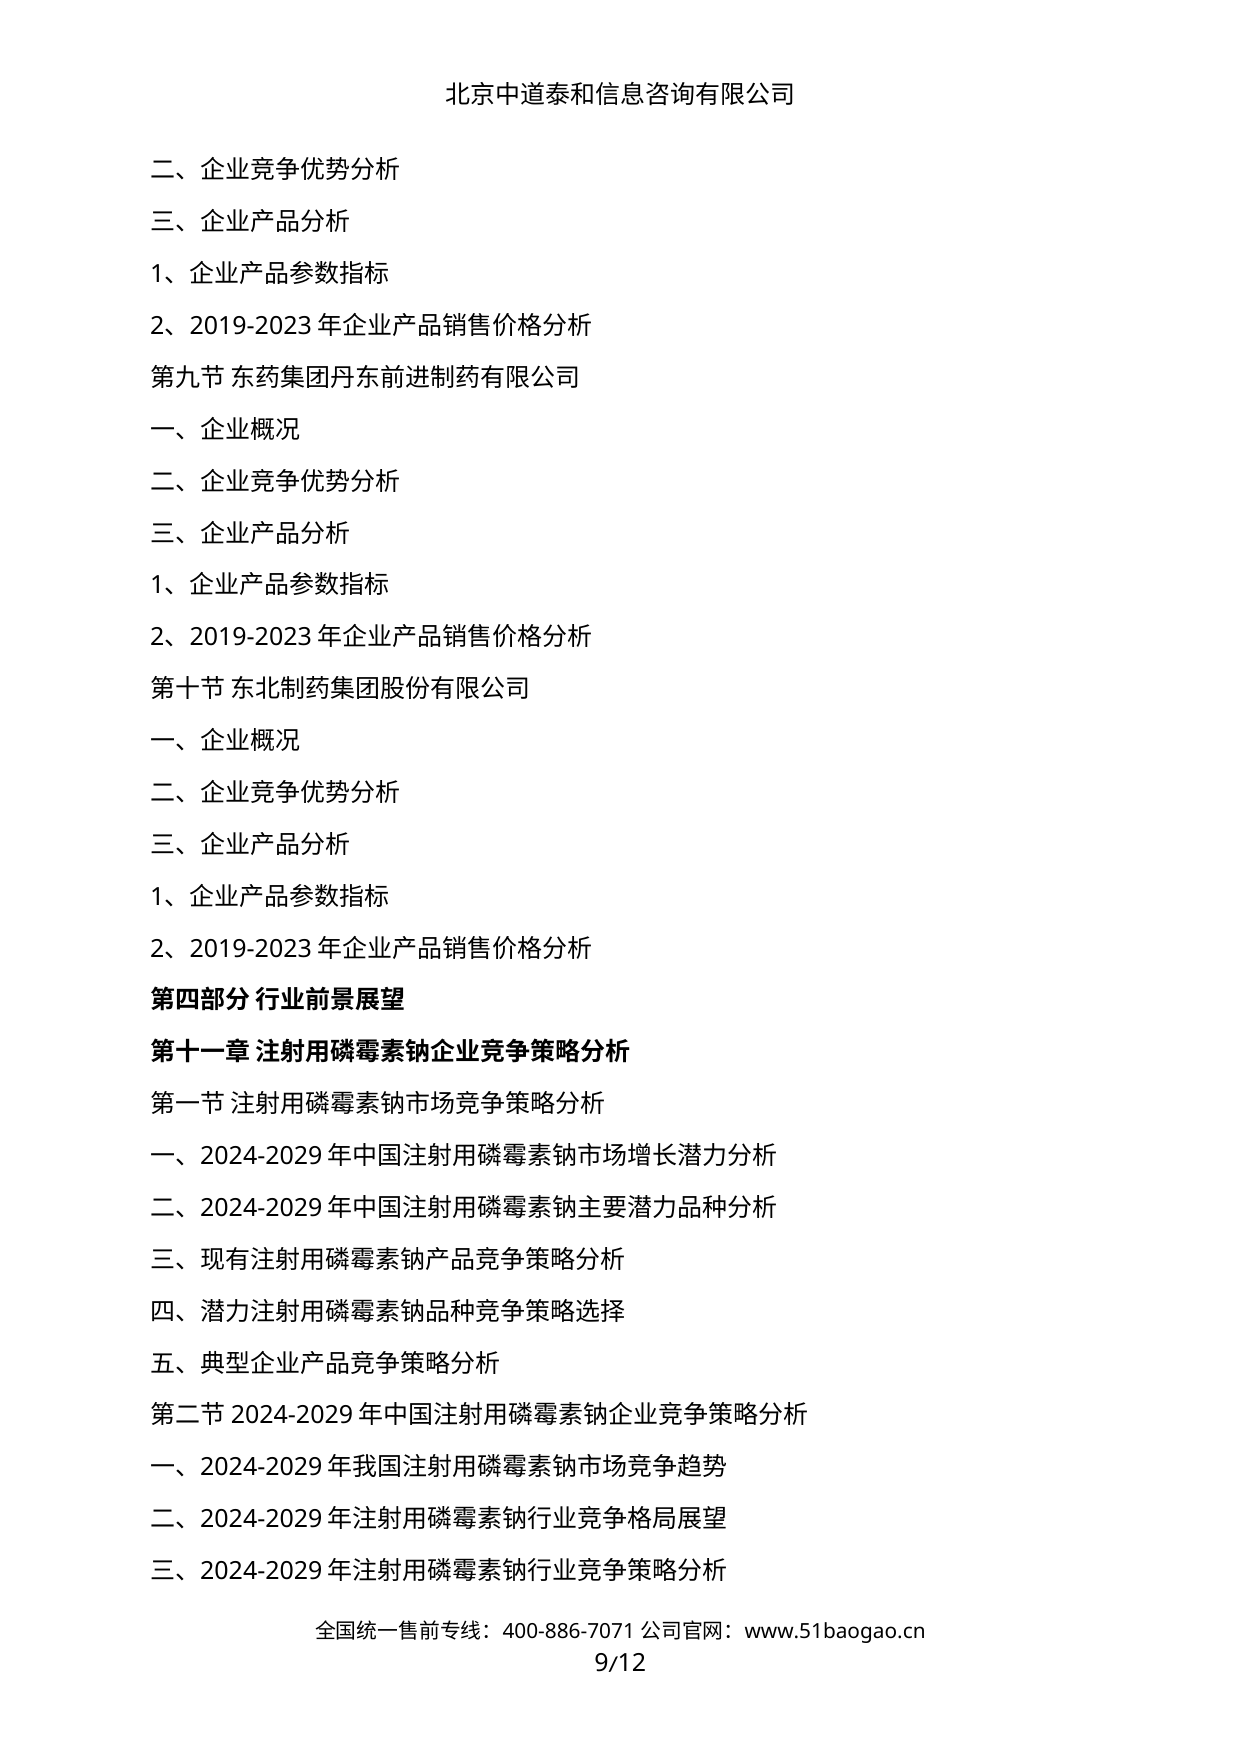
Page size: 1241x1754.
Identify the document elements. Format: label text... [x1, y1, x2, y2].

text 二、2024-2029年注射用磷霉素钠行业竞争格局展望 [150, 1499, 1090, 1535]
text 一、2024-2029年我国注射用磷霉素钠市场竞争趋势 [150, 1447, 1090, 1483]
text 第二节 2024-2029年中国注射用磷霉素钠企业竞争策略分析 [150, 1395, 1090, 1431]
text 三、2024-2029年注射用磷霉素钠行业竞争策略分析 [150, 1551, 1090, 1587]
text 三、企业产品分析 [150, 202, 1090, 238]
text 2、2019-2023年企业产品销售价格分析 [150, 306, 1090, 342]
text 2、2019-2023年企业产品销售价格分析 [150, 928, 1090, 964]
text 第十一章 注射用磷霉素钠企业竞争策略分析 [150, 1032, 1090, 1068]
text 第一节 注射用磷霉素钠市场竞争策略分析 [150, 1084, 1090, 1120]
text 一、企业概况 [150, 409, 1090, 446]
text 二、2024-2029年中国注射用磷霉素钠主要潜力品种分析 [150, 1187, 1090, 1224]
text 四、潜力注射用磷霉素钠品种竞争策略选择 [150, 1291, 1090, 1327]
text 二、企业竞争优势分析 [150, 150, 1090, 186]
text 二、企业竞争优势分析 [150, 461, 1090, 497]
text 第十节 东北制药集团股份有限公司 [150, 669, 1090, 705]
text 1、企业产品参数指标 [150, 254, 1090, 290]
text 第四部分 行业前景展望 [150, 980, 1090, 1016]
text 1、企业产品参数指标 [150, 565, 1090, 601]
text 2、2019-2023年企业产品销售价格分析 [150, 617, 1090, 653]
text 二、企业竞争优势分析 [150, 772, 1090, 809]
text 三、企业产品分析 [150, 824, 1090, 861]
text 1、企业产品参数指标 [150, 876, 1090, 912]
text 五、典型企业产品竞争策略分析 [150, 1343, 1090, 1379]
text 三、企业产品分析 [150, 513, 1090, 549]
text 一、2024-2029年中国注射用磷霉素钠市场增长潜力分析 [150, 1136, 1090, 1172]
text 一、企业概况 [150, 721, 1090, 757]
text 三、现有注射用磷霉素钠产品竞争策略分析 [150, 1239, 1090, 1276]
text 第九节 东药集团丹东前进制药有限公司 [150, 357, 1090, 394]
